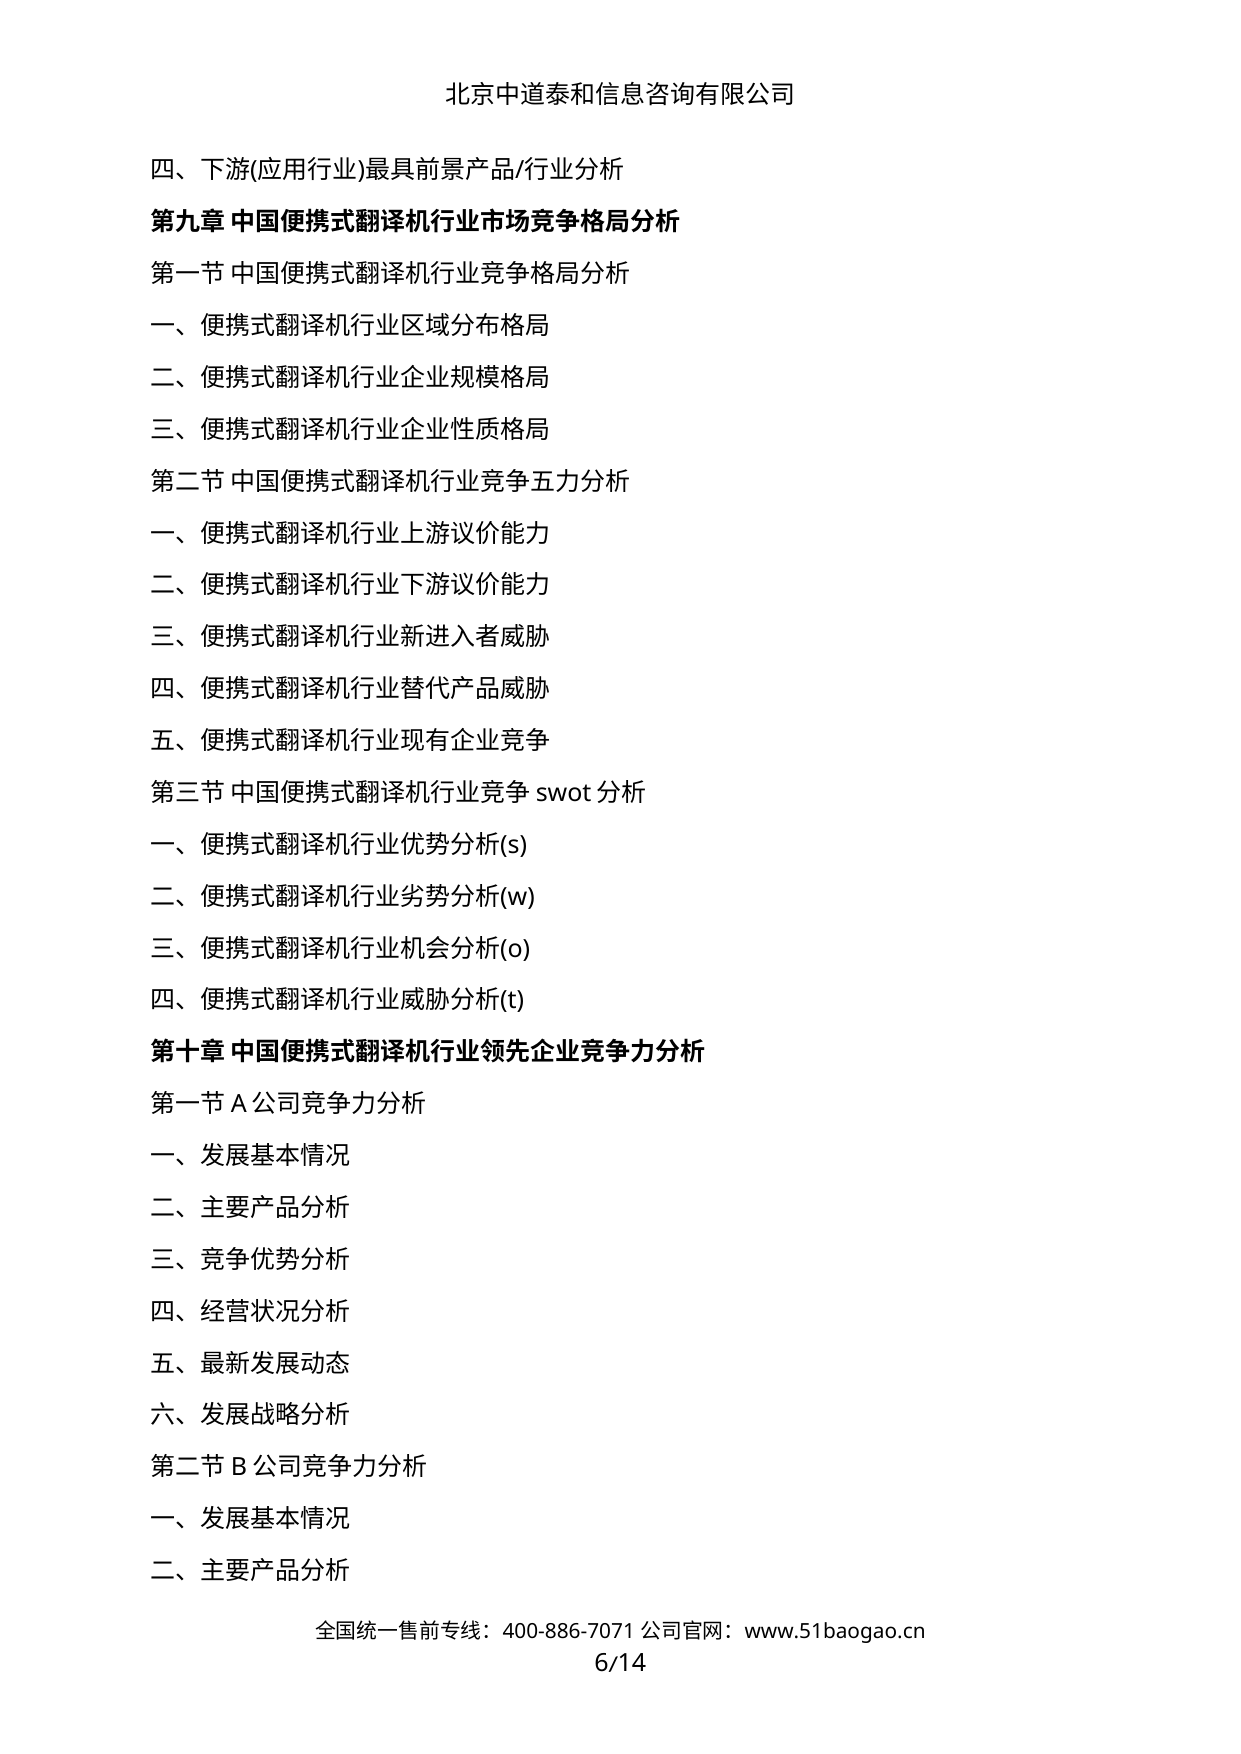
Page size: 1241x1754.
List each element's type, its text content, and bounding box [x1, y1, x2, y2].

text 第二节 中国便携式翻译机行业竞争五力分析 [150, 461, 1090, 497]
text 第三节 中国便携式翻译机行业竞争swot分析 [150, 772, 1090, 809]
text 二、便携式翻译机行业下游议价能力 [150, 565, 1090, 601]
text 一、便携式翻译机行业优势分析(s) [150, 824, 1090, 861]
text 一、发展基本情况 [150, 1499, 1090, 1535]
text 三、便携式翻译机行业新进入者威胁 [150, 617, 1090, 653]
text 四、便携式翻译机行业替代产品威胁 [150, 669, 1090, 705]
text 二、主要产品分析 [150, 1187, 1090, 1224]
text 三、竞争优势分析 [150, 1239, 1090, 1276]
text 第一节 A公司竞争力分析 [150, 1084, 1090, 1120]
text 六、发展战略分析 [150, 1395, 1090, 1431]
text 四、下游(应用行业)最具前景产品/行业分析 [150, 150, 1090, 186]
text 二、主要产品分析 [150, 1551, 1090, 1587]
text 第十章 中国便携式翻译机行业领先企业竞争力分析 [150, 1032, 1090, 1068]
text 三、便携式翻译机行业企业性质格局 [150, 409, 1090, 446]
text 第一节 中国便携式翻译机行业竞争格局分析 [150, 254, 1090, 290]
text 三、便携式翻译机行业机会分析(o) [150, 928, 1090, 964]
text 五、便携式翻译机行业现有企业竞争 [150, 721, 1090, 757]
text 一、便携式翻译机行业区域分布格局 [150, 306, 1090, 342]
text 第九章 中国便携式翻译机行业市场竞争格局分析 [150, 202, 1090, 238]
text 第二节 B公司竞争力分析 [150, 1447, 1090, 1483]
text 二、便携式翻译机行业劣势分析(w) [150, 876, 1090, 912]
text 一、发展基本情况 [150, 1136, 1090, 1172]
text 二、便携式翻译机行业企业规模格局 [150, 357, 1090, 394]
text 一、便携式翻译机行业上游议价能力 [150, 513, 1090, 549]
text 四、经营状况分析 [150, 1291, 1090, 1327]
text 五、最新发展动态 [150, 1343, 1090, 1379]
text 四、便携式翻译机行业威胁分析(t) [150, 980, 1090, 1016]
